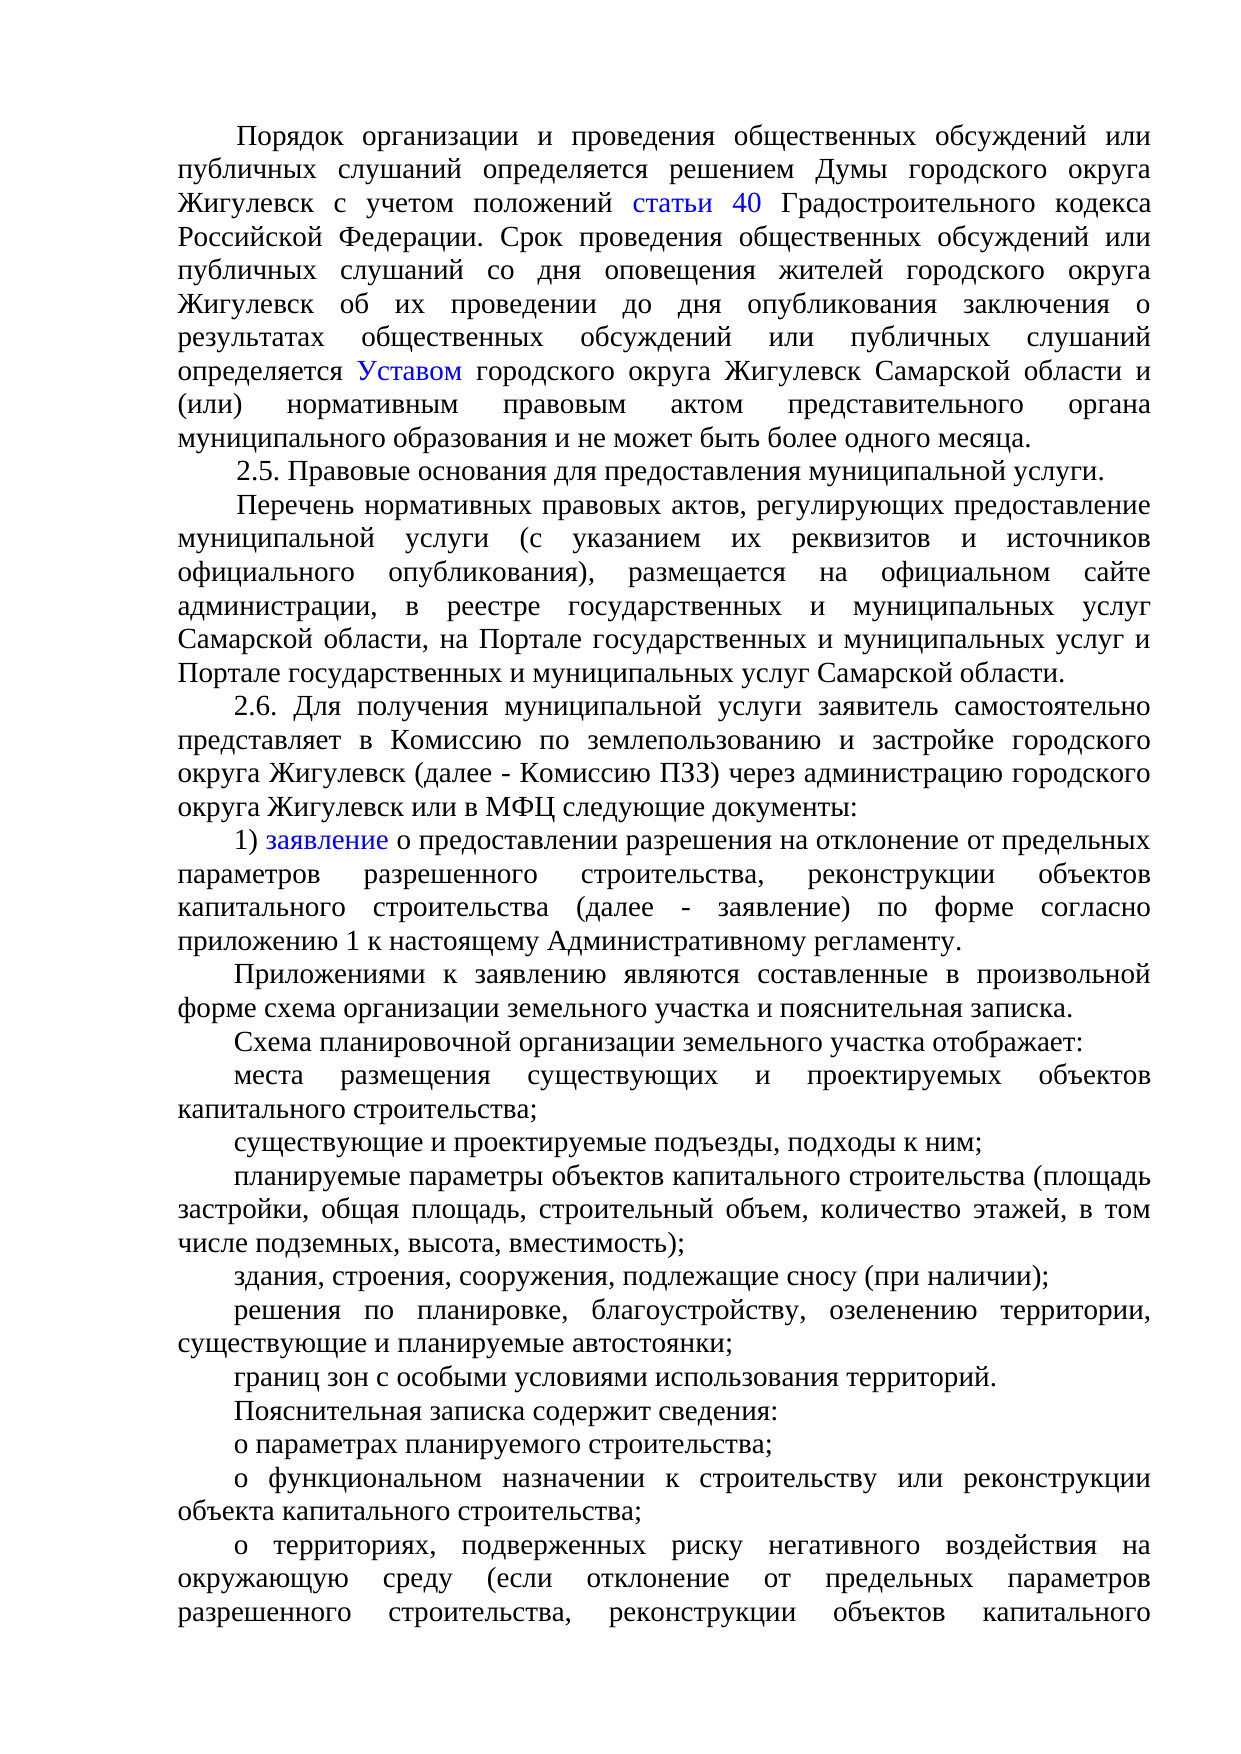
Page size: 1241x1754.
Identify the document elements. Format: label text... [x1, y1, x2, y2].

text Схема планировочной организации земельного участка отображает: [177, 1024, 1152, 1057]
text Пояснительная записка содержит сведения: [177, 1393, 1152, 1426]
text здания, строения, сооружения, подлежащие сносу (при наличии); [177, 1258, 1152, 1292]
text Перечень нормативных правовых актов, регулирующих предоставление муниципальной услуги (с указанием их реквизитов и источников официального опубликования), размещается на официальном сайте администрации, в реестре государственных и муниципальных услуг Самарской области, на Портале государственных и муниципальных услуг и Портале государственных и муниципальных услуг Самарской области. [177, 487, 1152, 688]
text о функциональном назначении к строительству или реконструкции объекта капитального строительства; [177, 1460, 1152, 1527]
text Приложениями к заявлению являются составленные в произвольной форме схема организации земельного участка и пояснительная записка. [177, 957, 1152, 1024]
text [177, 1527, 1152, 1627]
text 2.5. Правовые основания для предоставления муниципальной услуги. [177, 453, 1152, 487]
text 1) заявление о предоставлении разрешения на отклонение от предельных параметров разрешенного строительства, реконструкции объектов капитального строительства (далее - заявление) по форме согласно приложению 1 к настоящему Административному регламенту. [177, 822, 1152, 957]
text Порядок организации и проведения общественных обсуждений или публичных слушаний определяется решением Думы городского округа Жигулевск с учетом положений статьи 40 Градостроительного кодекса Российской Федерации. Срок проведения общественных обсуждений или публичных слушаний со дня оповещения жителей городского округа Жигулевск об их проведении до дня опубликования заключения о результатах общественных обсуждений или публичных слушаний определяется Уставом городского округа Жигулевск Самарской области и (или) нормативным правовым актом представительного органа муниципального образования и не может быть более одного месяца. [177, 118, 1152, 453]
text существующие и проектируемые подъезды, подходы к ним; [177, 1124, 1152, 1158]
text решения по планировке, благоустройству, озеленению территории, существующие и планируемые автостоянки; [177, 1292, 1152, 1359]
text места размещения существующих и проектируемых объектов капитального строительства; [177, 1057, 1152, 1124]
text планируемые параметры объектов капитального строительства (площадь застройки, общая площадь, строительный объем, количество этажей, в том числе подземных, высота, вместимость); [177, 1158, 1152, 1258]
text границ зон с особыми условиями использования территорий. [177, 1359, 1152, 1393]
text 2.6. Для получения муниципальной услуги заявитель самостоятельно представляет в Комиссию по землепользованию и застройке городского округа Жигулевск (далее - Комиссию ПЗЗ) через администрацию городского округа Жигулевск или в МФЦ следующие документы: [177, 688, 1152, 822]
text о параметрах планируемого строительства; [177, 1426, 1152, 1460]
